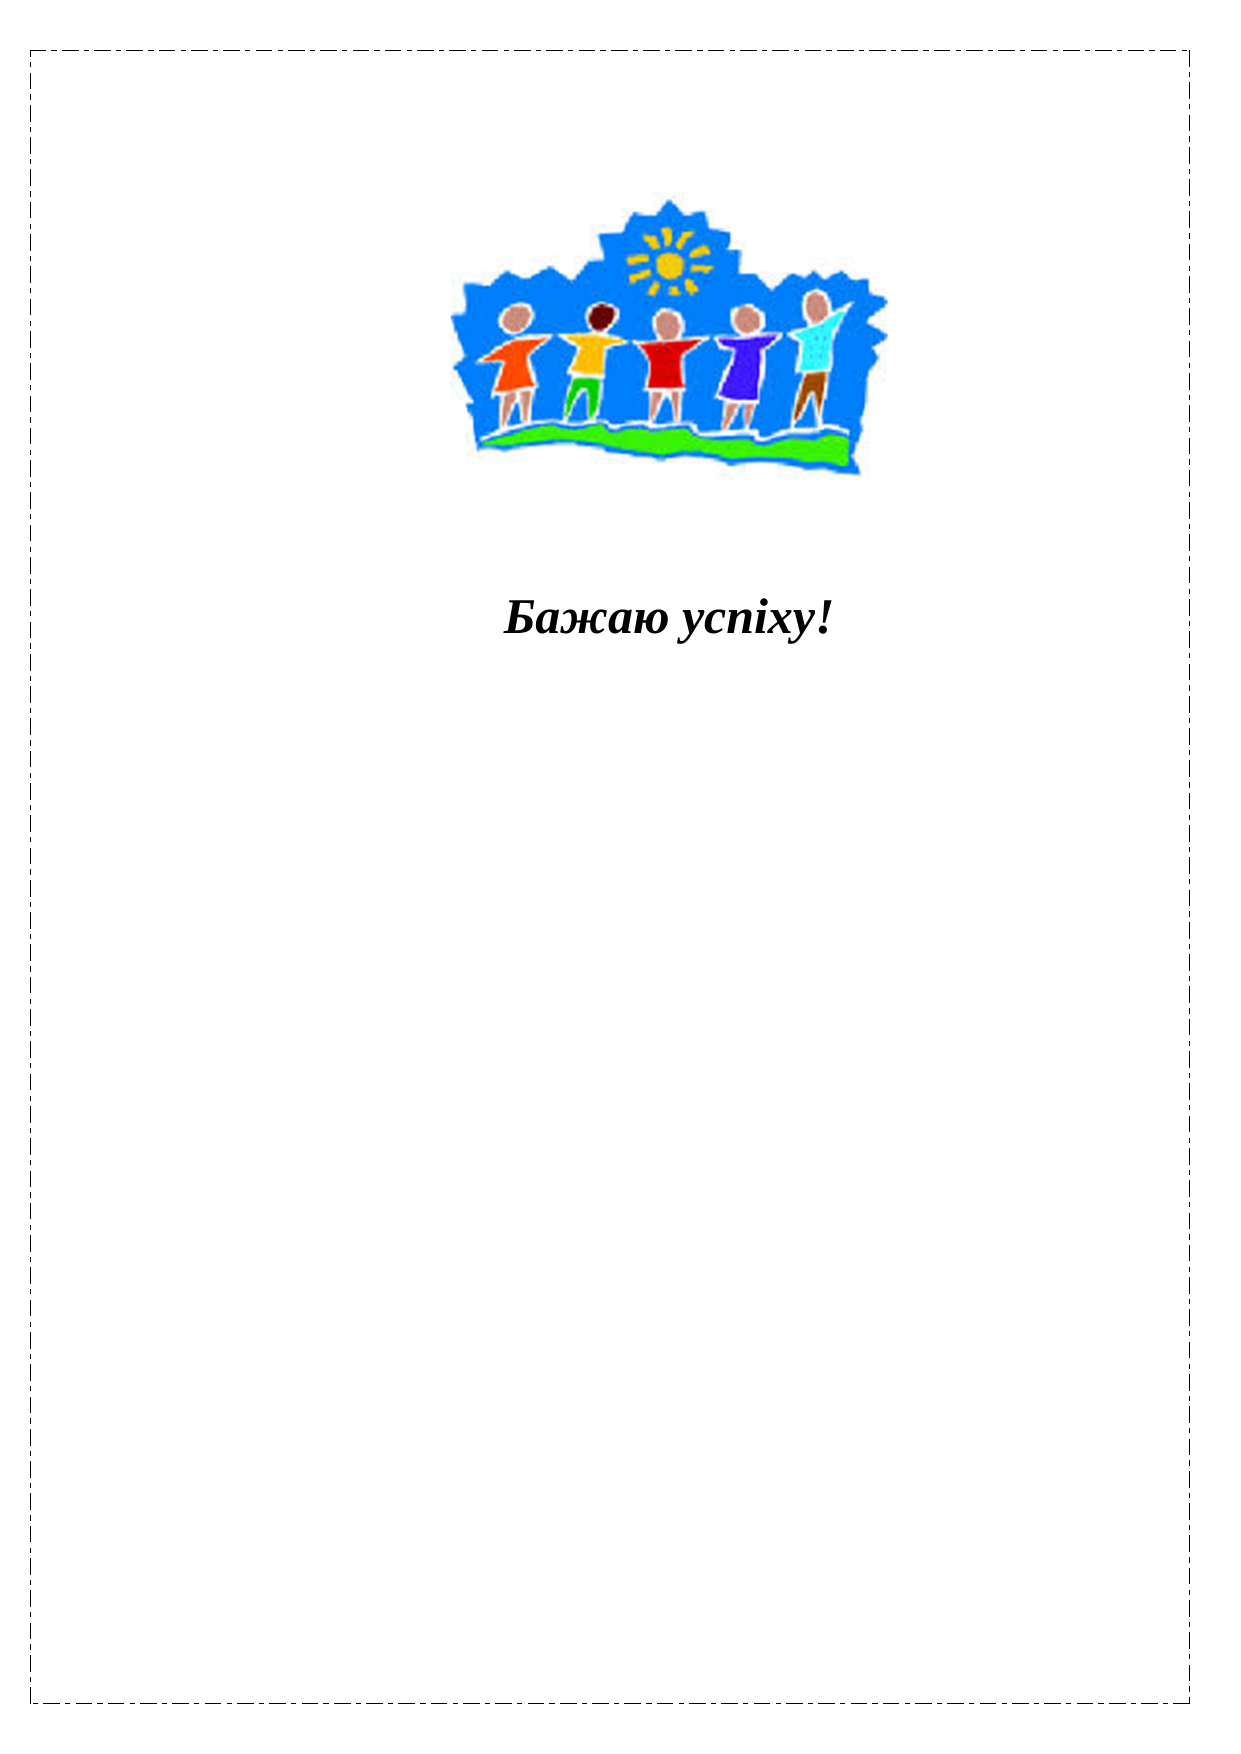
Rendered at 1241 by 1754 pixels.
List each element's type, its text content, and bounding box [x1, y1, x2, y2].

text Бажаю успіху! [127, 587, 1152, 644]
picture [450, 189, 888, 482]
